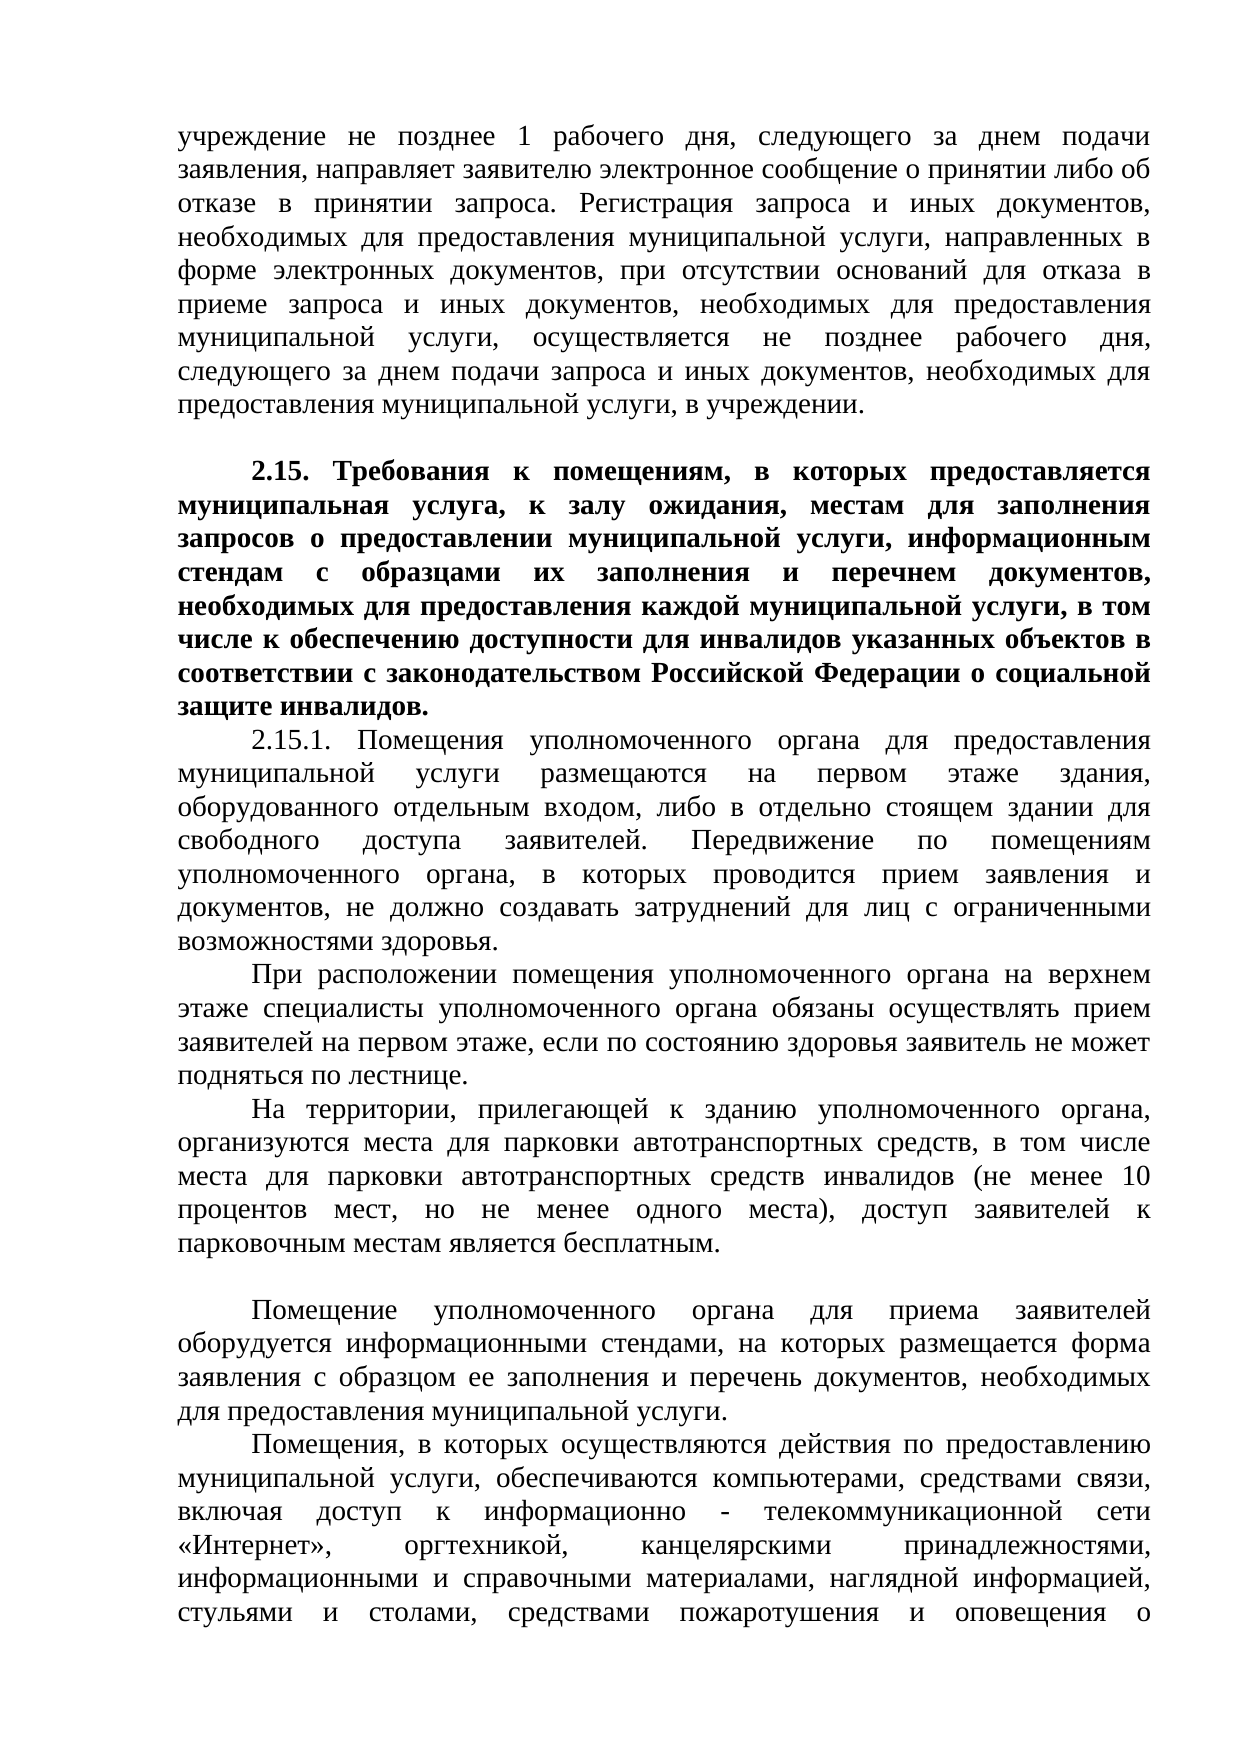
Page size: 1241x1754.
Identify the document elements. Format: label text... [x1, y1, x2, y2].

text При расположении помещения уполномоченного органа на верхнем этаже специалисты уполномоченного органа обязаны осуществлять прием заявителей на первом этаже, если по состоянию здоровья заявитель не может подняться по лестнице. [177, 957, 1152, 1091]
text Помещение уполномоченного органа для приема заявителей оборудуется информационными стендами, на которых размещается форма заявления с образцом ее заполнения и перечень документов, необходимых для предоставления муниципальной услуги. [177, 1292, 1152, 1426]
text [177, 118, 1152, 420]
text 2.15.1. Помещения уполномоченного органа для предоставления муниципальной услуги размещаются на первом этаже здания, оборудованного отдельным входом, либо в отдельно стоящем здании для свободного доступа заявителей. Передвижение по помещениям уполномоченного органа, в которых проводится прием заявления и документов, не должно создавать затруднений для лиц с ограниченными возможностями здоровья. [177, 722, 1152, 957]
text На территории, прилегающей к зданию уполномоченного органа, организуются места для парковки автотранспортных средств, в том числе места для парковки автотранспортных средств инвалидов (не менее 10 процентов мест, но не менее одного места), доступ заявителей к парковочным местам является бесплатным. [177, 1091, 1152, 1258]
text 2.15. Требования к помещениям, в которых предоставляется муниципальная услуга, к залу ожидания, местам для заполнения запросов о предоставлении муниципальной услуги, информационным стендам с образцами их заполнения и перечнем документов, необходимых для предоставления каждой муниципальной услуги, в том числе к обеспечению доступности для инвалидов указанных объектов в соответствии с законодательством Российской Федерации о социальной защите инвалидов. [177, 453, 1152, 722]
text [177, 1426, 1152, 1627]
